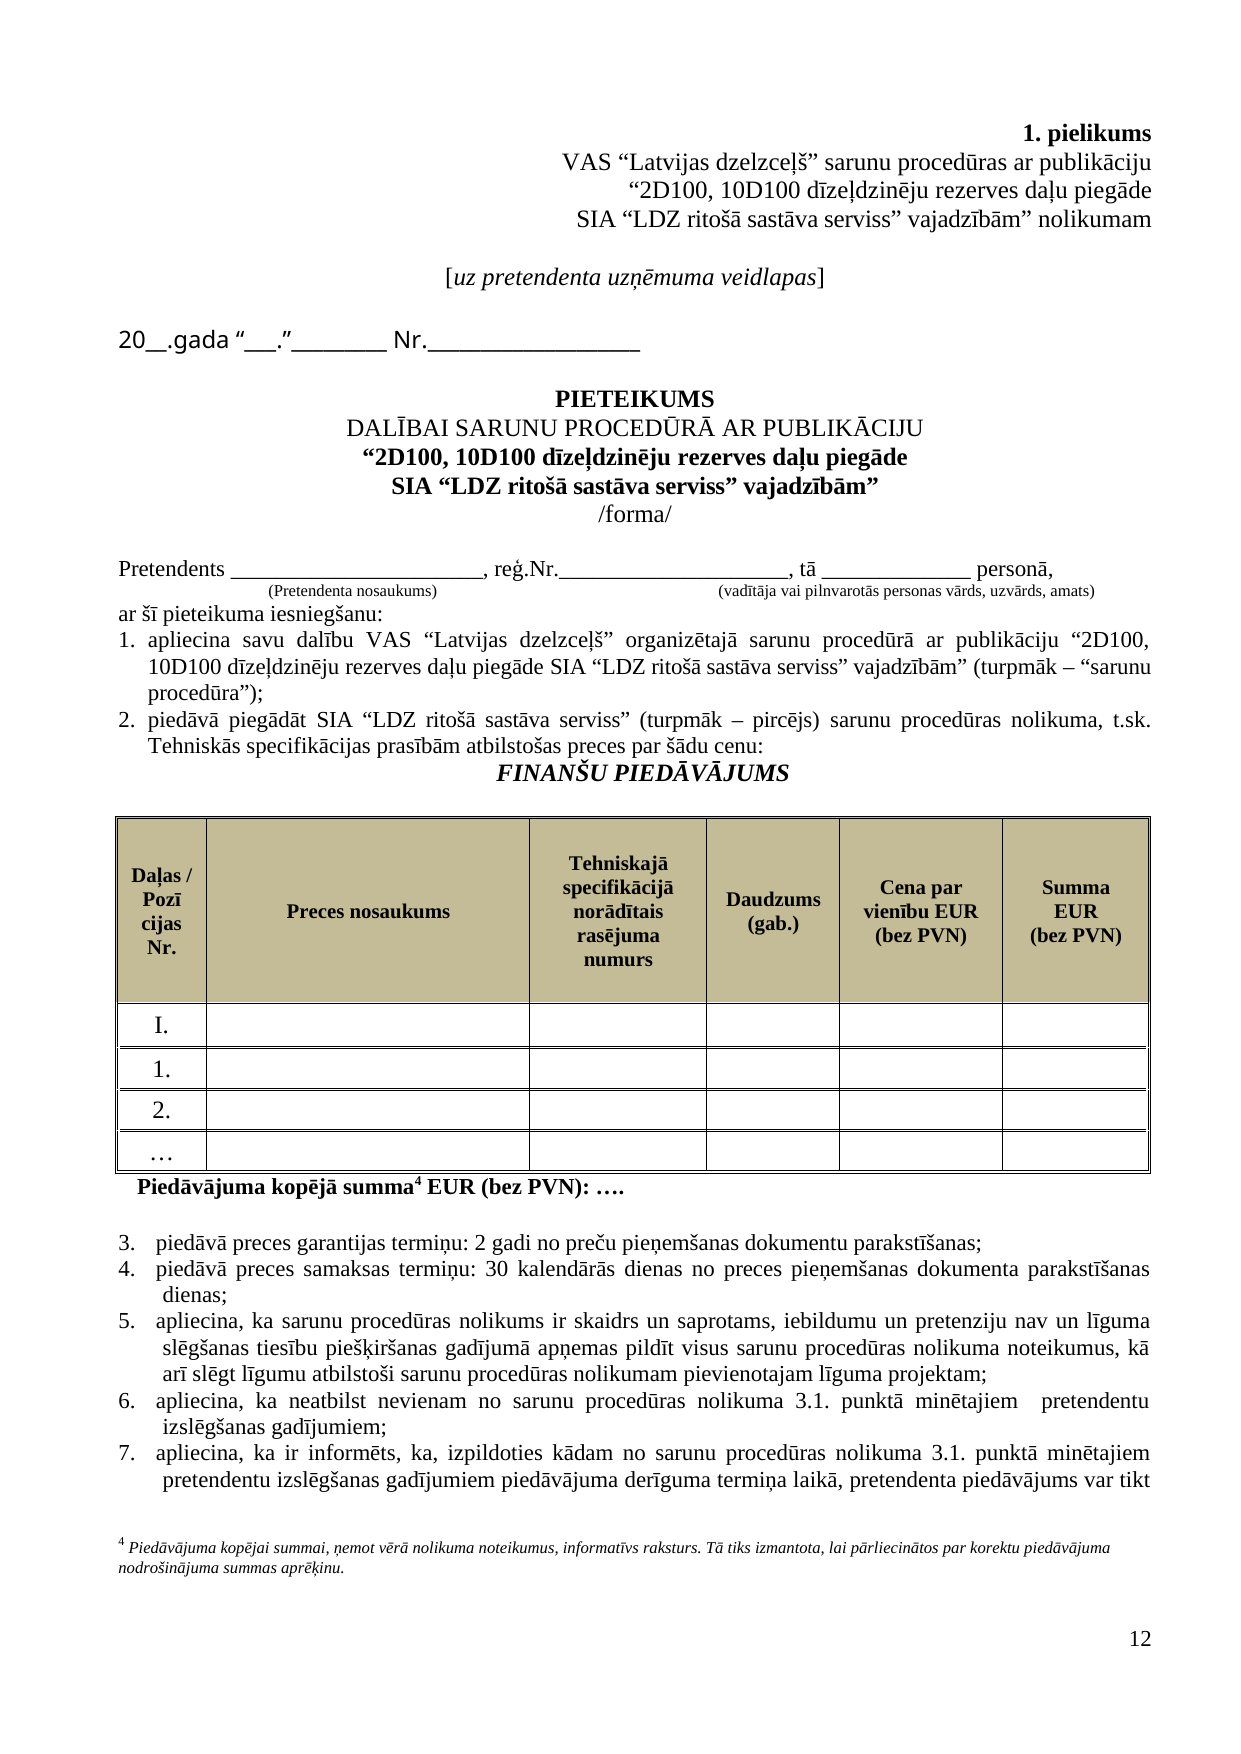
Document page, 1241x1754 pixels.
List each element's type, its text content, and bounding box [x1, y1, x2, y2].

text 20__.gada “___.”_________ Nr.____________________ [118, 323, 1152, 356]
list piedāvā piegādāt SIA “LDZ ritošā sastāva serviss” (turpmāk – pircējs) sarunu procedūras nolikuma, t.sk. Tehniskās specifikācijas prasībām atbilstošas preces par šādu cenu: [118, 706, 1152, 758]
table_cell [1003, 1046, 1150, 1087]
text ar šī pieteikuma iesniegšanu: [118, 600, 1152, 627]
table_cell [207, 1132, 529, 1170]
table_cell 2. [118, 1088, 206, 1129]
text Finanšu piedāvājums [137, 758, 1152, 787]
table_cell [530, 1004, 706, 1046]
text SIA “LDZ ritošā sastāva serviss” vajadzībām” [118, 471, 1152, 499]
table_cell [207, 1049, 529, 1087]
list piedāvā preces samaksas termiņu: 30 kalendārās dienas no preces pieņemšanas dokumenta parakstīšanas dienas; [118, 1255, 1152, 1308]
table_cell [840, 1132, 1002, 1170]
table_header Preces nosaukums [207, 819, 529, 1002]
text PIETEIKUMS [118, 384, 1152, 413]
table_cell [207, 1004, 529, 1046]
text “2D100, 10D100 dīzeļdzinēju rezerves daļu piegāde [118, 176, 1152, 204]
table_cell [530, 1049, 706, 1087]
table_cell [707, 1132, 839, 1170]
text 1. pielikums [118, 118, 1152, 147]
table_cell 1. [116, 1046, 206, 1087]
list apliecina, ka sarunu procedūras nolikums ir skaidrs un saprotams, iebildumu un pretenziju nav un līguma slēgšanas tiesību piešķiršanas gadījumā apņemas pildīt visus sarunu procedūras nolikuma noteikumus, kā arī slēgt līgumu atbilstoši sarunu procedūras nolikumam pievienotajam līguma projektam; [118, 1308, 1152, 1387]
table_cell [530, 1132, 706, 1170]
table_cell [840, 1091, 1002, 1129]
table_header Summa EUR (bez PVN) [1003, 819, 1148, 1002]
text SIA “LDZ ritošā sastāva serviss” vajadzībām” nolikumam [118, 204, 1152, 233]
text Piedāvājuma kopējā summa EUR (bez PVN): …. [137, 1173, 1152, 1200]
list apliecina, ka neatbilst nevienam no sarunu procedūras nolikuma 3.1. punktā minētajiem pretendentu izslēgšanas gadījumiem; [118, 1387, 1152, 1439]
table_cell [707, 1091, 839, 1129]
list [118, 1439, 1152, 1492]
table_cell … [116, 1129, 206, 1170]
text Pretendents ______________________, reģ.Nr.____________________, tā _____________ personā, [118, 555, 1152, 581]
text (Pretendenta nosaukums) (vadītāja vai pilnvarotās personas vārds, uzvārds, amats) [223, 581, 1152, 600]
text VAS “Latvijas dzelzceļš” sarunu procedūras ar publikāciju [118, 147, 1152, 176]
table_cell I. [118, 1004, 206, 1046]
table_cell [1003, 1004, 1148, 1046]
table_cell [530, 1091, 706, 1129]
list apliecina savu dalību VAS “Latvijas dzelzceļš” organizētajā sarunu procedūrā ar publikāciju “2D100, 10D100 dīzeļdzinēju rezerves daļu piegāde SIA “LDZ ritošā sastāva serviss” vajadzībām” (turpmāk – “sarunu procedūra”); [118, 627, 1152, 706]
table_cell [707, 1049, 839, 1087]
text DALĪBAI SARUNU PROCEDŪRĀ AR PUBLIKĀCIJU [118, 413, 1152, 442]
table_cell [707, 1004, 839, 1046]
table_header Daudzums (gab.) [707, 819, 839, 1002]
text /forma/ [118, 499, 1152, 528]
table_cell [840, 1004, 1002, 1046]
table_header Tehniskajā specifikācijā norādītais rasējuma numurs [530, 819, 706, 1002]
table_cell [207, 1091, 529, 1129]
table_cell [1003, 1088, 1148, 1129]
table_header Daļas / Pozī cijas Nr. [118, 819, 206, 1002]
table_header Cena par vienību EUR (bez PVN) [840, 819, 1002, 1002]
table_cell [840, 1049, 1002, 1087]
table_cell [1003, 1129, 1150, 1170]
text [uz pretendenta uzņēmuma veidlapas] [118, 262, 1152, 291]
list piedāvā preces garantijas termiņu: 2 gadi no preču pieņemšanas dokumentu parakstīšanas; [118, 1228, 1152, 1255]
text “2D100, 10D100 dīzeļdzinēju rezerves daļu piegāde [118, 442, 1152, 471]
